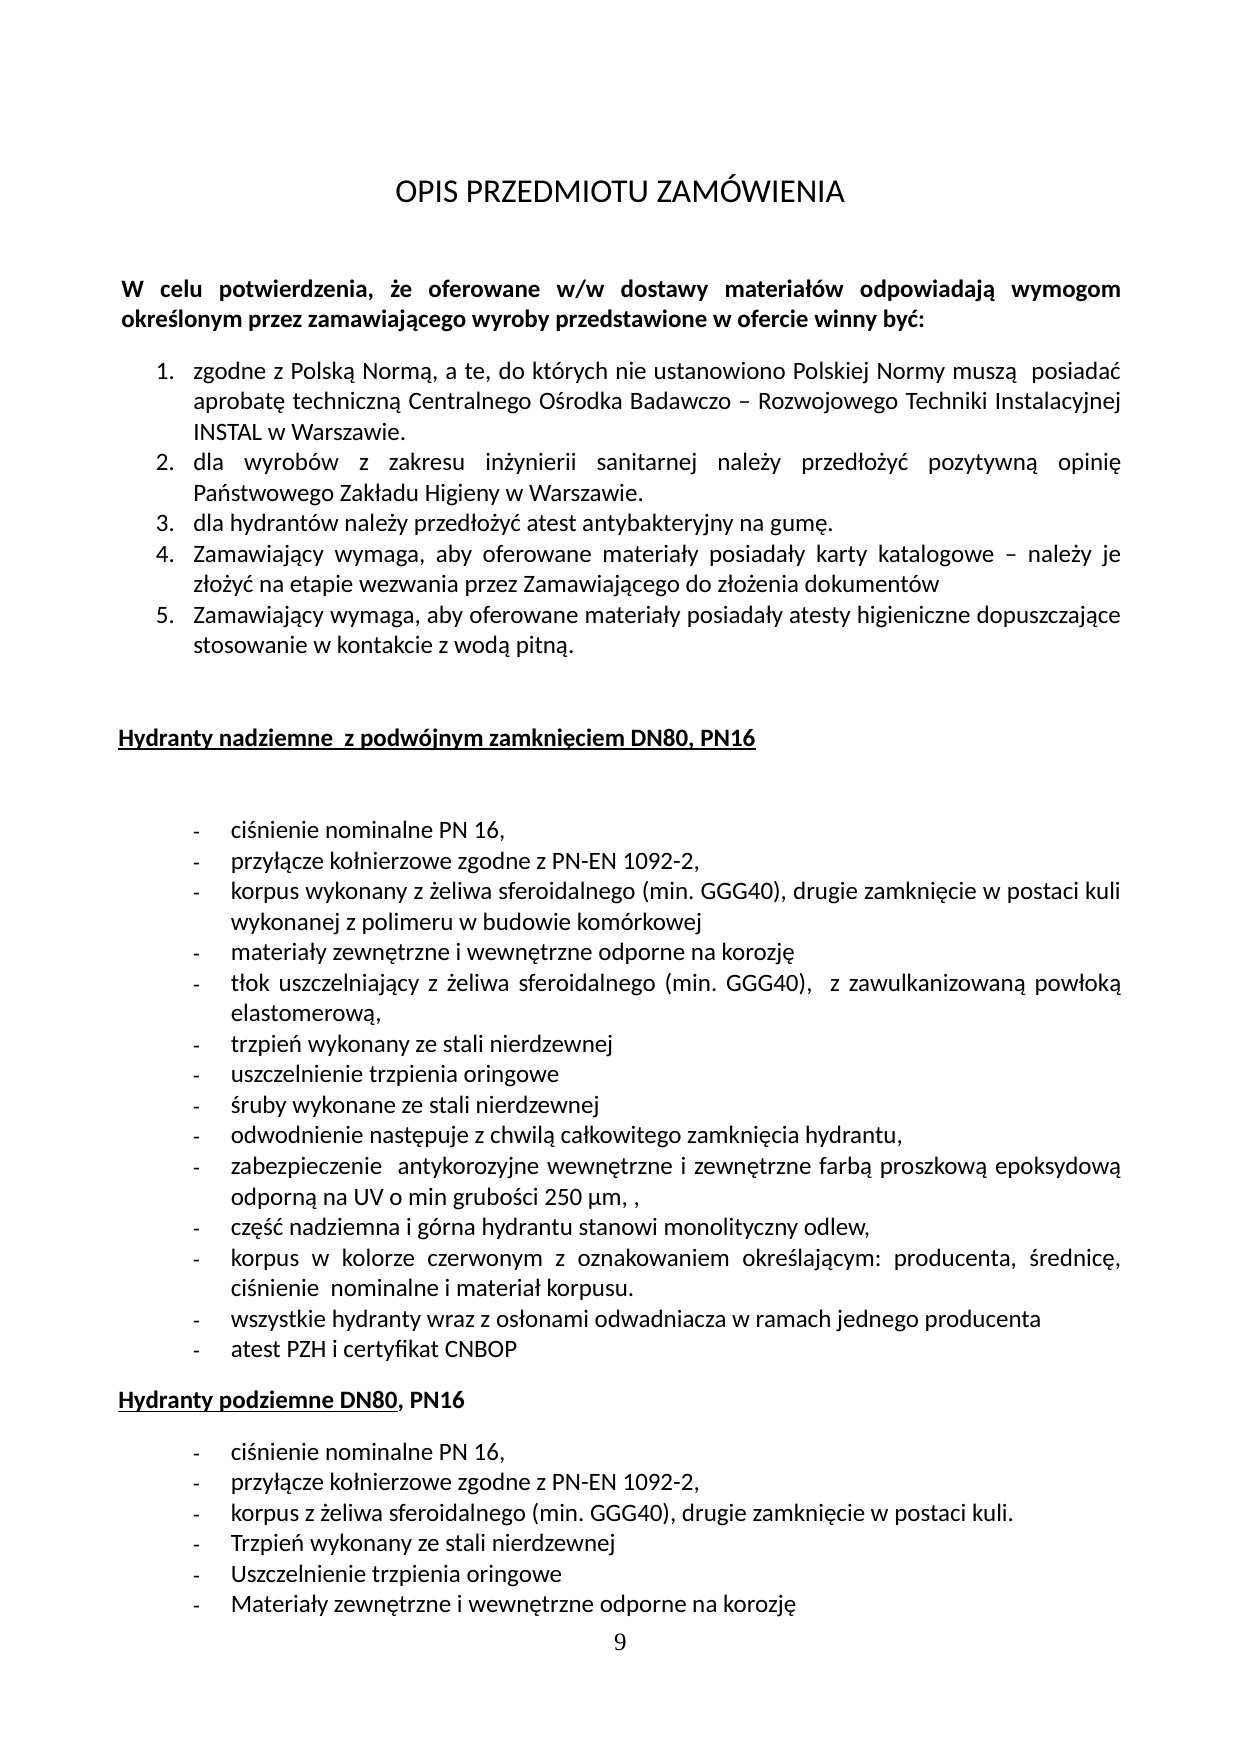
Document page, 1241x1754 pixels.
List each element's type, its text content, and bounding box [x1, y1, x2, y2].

list korpus w kolorze czerwonym z oznakowaniem określającym: producenta, średnicę, ciśnienie nominalne i materiał korpusu. [193, 1242, 1122, 1303]
list Zamawiający wymaga, aby oferowane materiały posiadały karty katalogowe – należy je złożyć na etapie wezwania przez Zamawiającego do złożenia dokumentów [156, 538, 1122, 599]
list część nadziemna i górna hydrantu stanowi monolityczny odlew, [193, 1211, 1122, 1242]
list Materiały zewnętrzne i wewnętrzne odporne na korozję [193, 1589, 1122, 1619]
list Zamawiający wymaga, aby oferowane materiały posiadały atesty higieniczne dopuszczające stosowanie w kontakcie z wodą pitną. [156, 599, 1122, 660]
list trzpień wykonany ze stali nierdzewnej [193, 1028, 1122, 1059]
list dla hydrantów należy przedłożyć atest antybakteryjny na gumę. [156, 507, 1122, 538]
list materiały zewnętrzne i wewnętrzne odporne na korozję [193, 937, 1122, 967]
list przyłącze kołnierzowe zgodne z PN-EN 1092-2, [193, 1467, 1122, 1497]
list atest PZH i certyfikat CNBOP [193, 1333, 1122, 1364]
list przyłącze kołnierzowe zgodne z PN-EN 1092-2, [193, 845, 1122, 876]
list tłok uszczelniający z żeliwa sferoidalnego (min. GGG40), z zawulkanizowaną powłoką elastomerową, [193, 967, 1122, 1028]
list wszystkie hydranty wraz z osłonami odwadniacza w ramach jednego producenta [193, 1303, 1122, 1333]
text OPIS PRZEDMIOTU ZAMÓWIENIA [118, 170, 1122, 211]
list zgodne z Polską Normą, a te, do których nie ustanowiono Polskiej Normy muszą posiadać aprobatę techniczną Centralnego Ośrodka Badawczo – Rozwojowego Techniki Instalacyjnej INSTAL w Warszawie. [156, 355, 1122, 446]
list korpus wykonany z żeliwa sferoidalnego (min. GGG40), drugie zamknięcie w postaci kuli wykonanej z polimeru w budowie komórkowej [193, 876, 1122, 937]
list Trzpień wykonany ze stali nierdzewnej [193, 1528, 1122, 1558]
list śruby wykonane ze stali nierdzewnej [193, 1089, 1122, 1120]
list ciśnienie nominalne PN 16, [193, 1436, 1122, 1467]
list ciśnienie nominalne PN 16, [193, 814, 1122, 845]
list odwodnienie następuje z chwilą całkowitego zamknięcia hydrantu, [193, 1120, 1122, 1150]
list uszczelnienie trzpienia oringowe [193, 1059, 1122, 1089]
list zabezpieczenie antykorozyjne wewnętrzne i zewnętrzne farbą proszkową epoksydową odporną na UV o min grubości 250 µm, , [193, 1150, 1122, 1211]
text Hydranty podziemne DN80, PN16 [118, 1385, 1122, 1415]
list korpus z żeliwa sferoidalnego (min. GGG40), drugie zamknięcie w postaci kuli. [193, 1497, 1122, 1528]
text Hydranty nadziemne z podwójnym zamknięciem DN80, PN16 [118, 722, 1122, 752]
list dla wyrobów z zakresu inżynierii sanitarnej należy przedłożyć pozytywną opinię Państwowego Zakładu Higieny w Warszawie. [156, 446, 1122, 507]
text W celu potwierdzenia, że oferowane w/w dostawy materiałów odpowiadają wymogom określonym przez zamawiającego wyroby przedstawione w ofercie winny być: [121, 273, 1122, 334]
list Uszczelnienie trzpienia oringowe [193, 1558, 1122, 1589]
